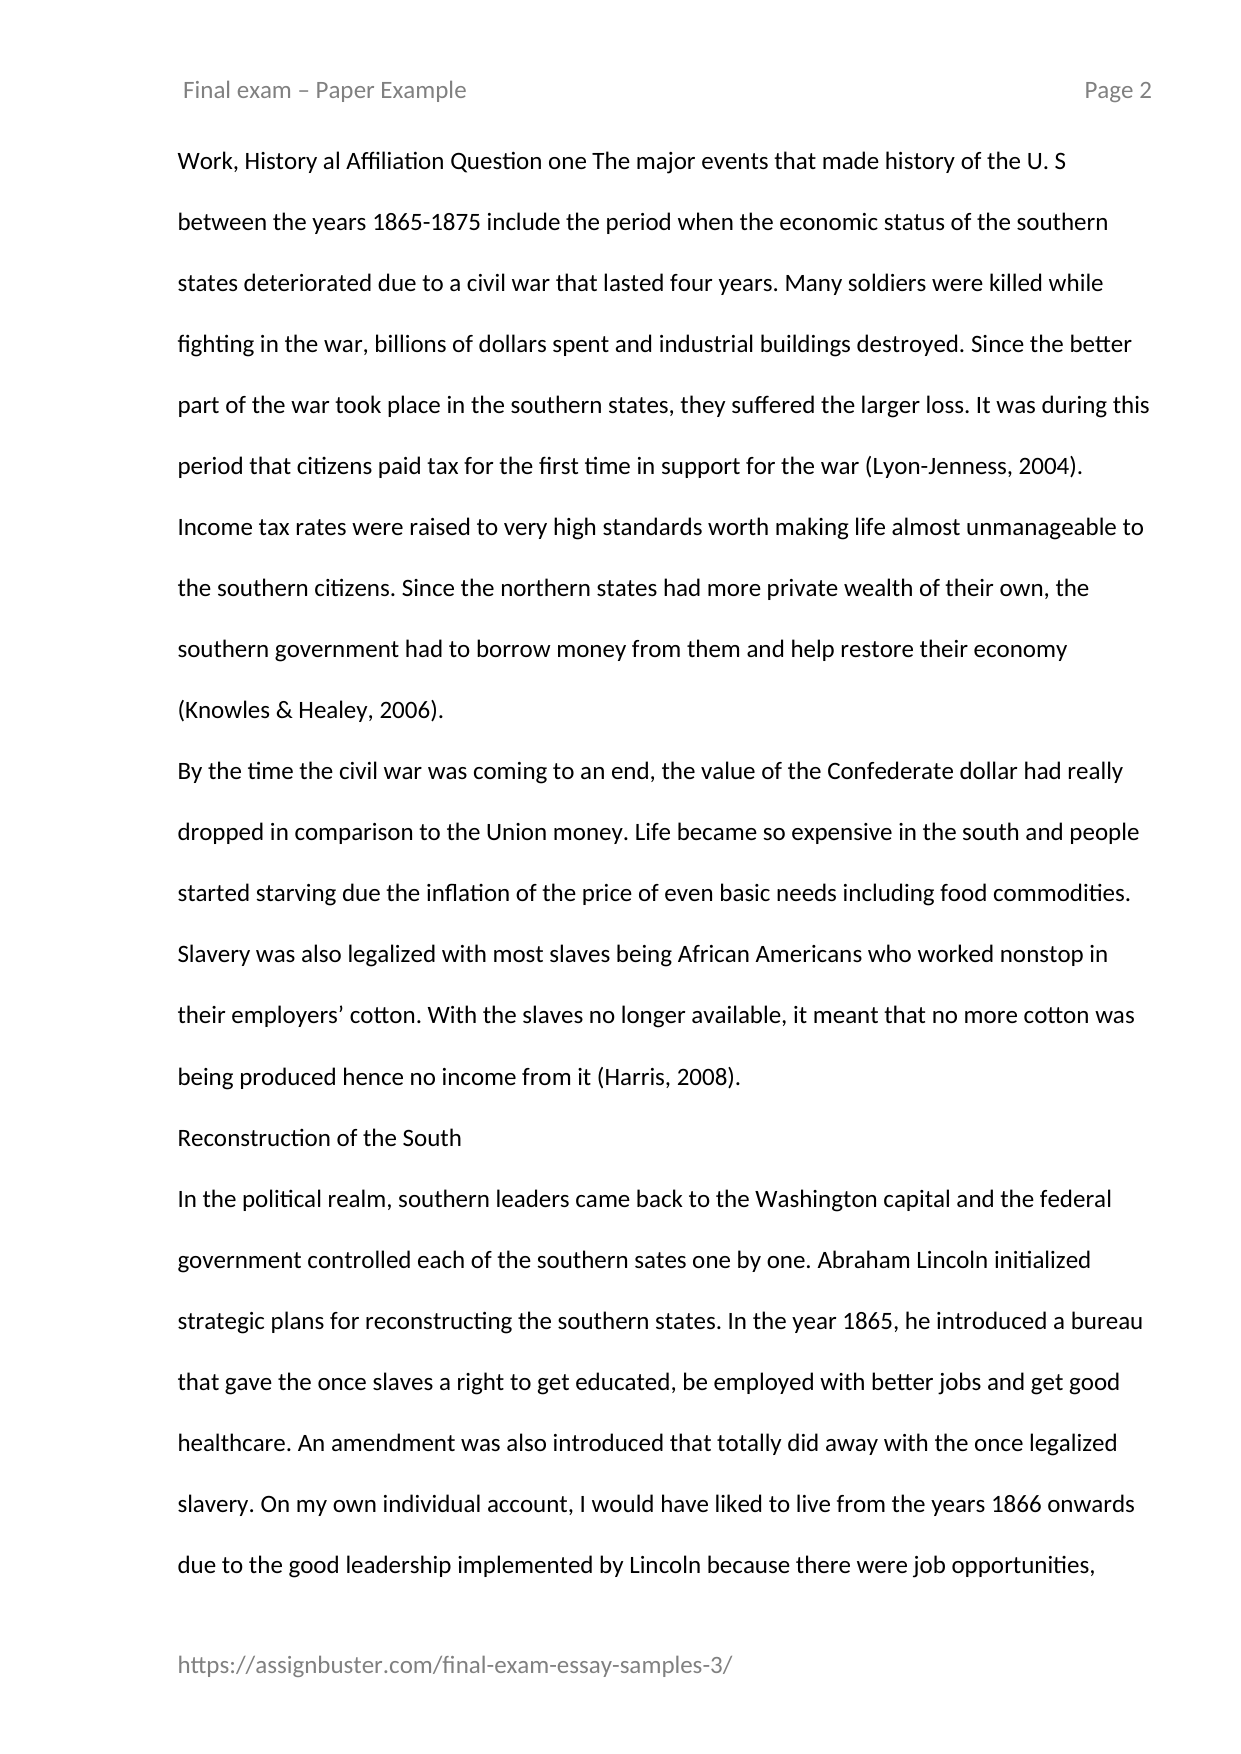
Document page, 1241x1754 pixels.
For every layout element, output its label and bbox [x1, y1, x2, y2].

text [177, 145, 1152, 1579]
